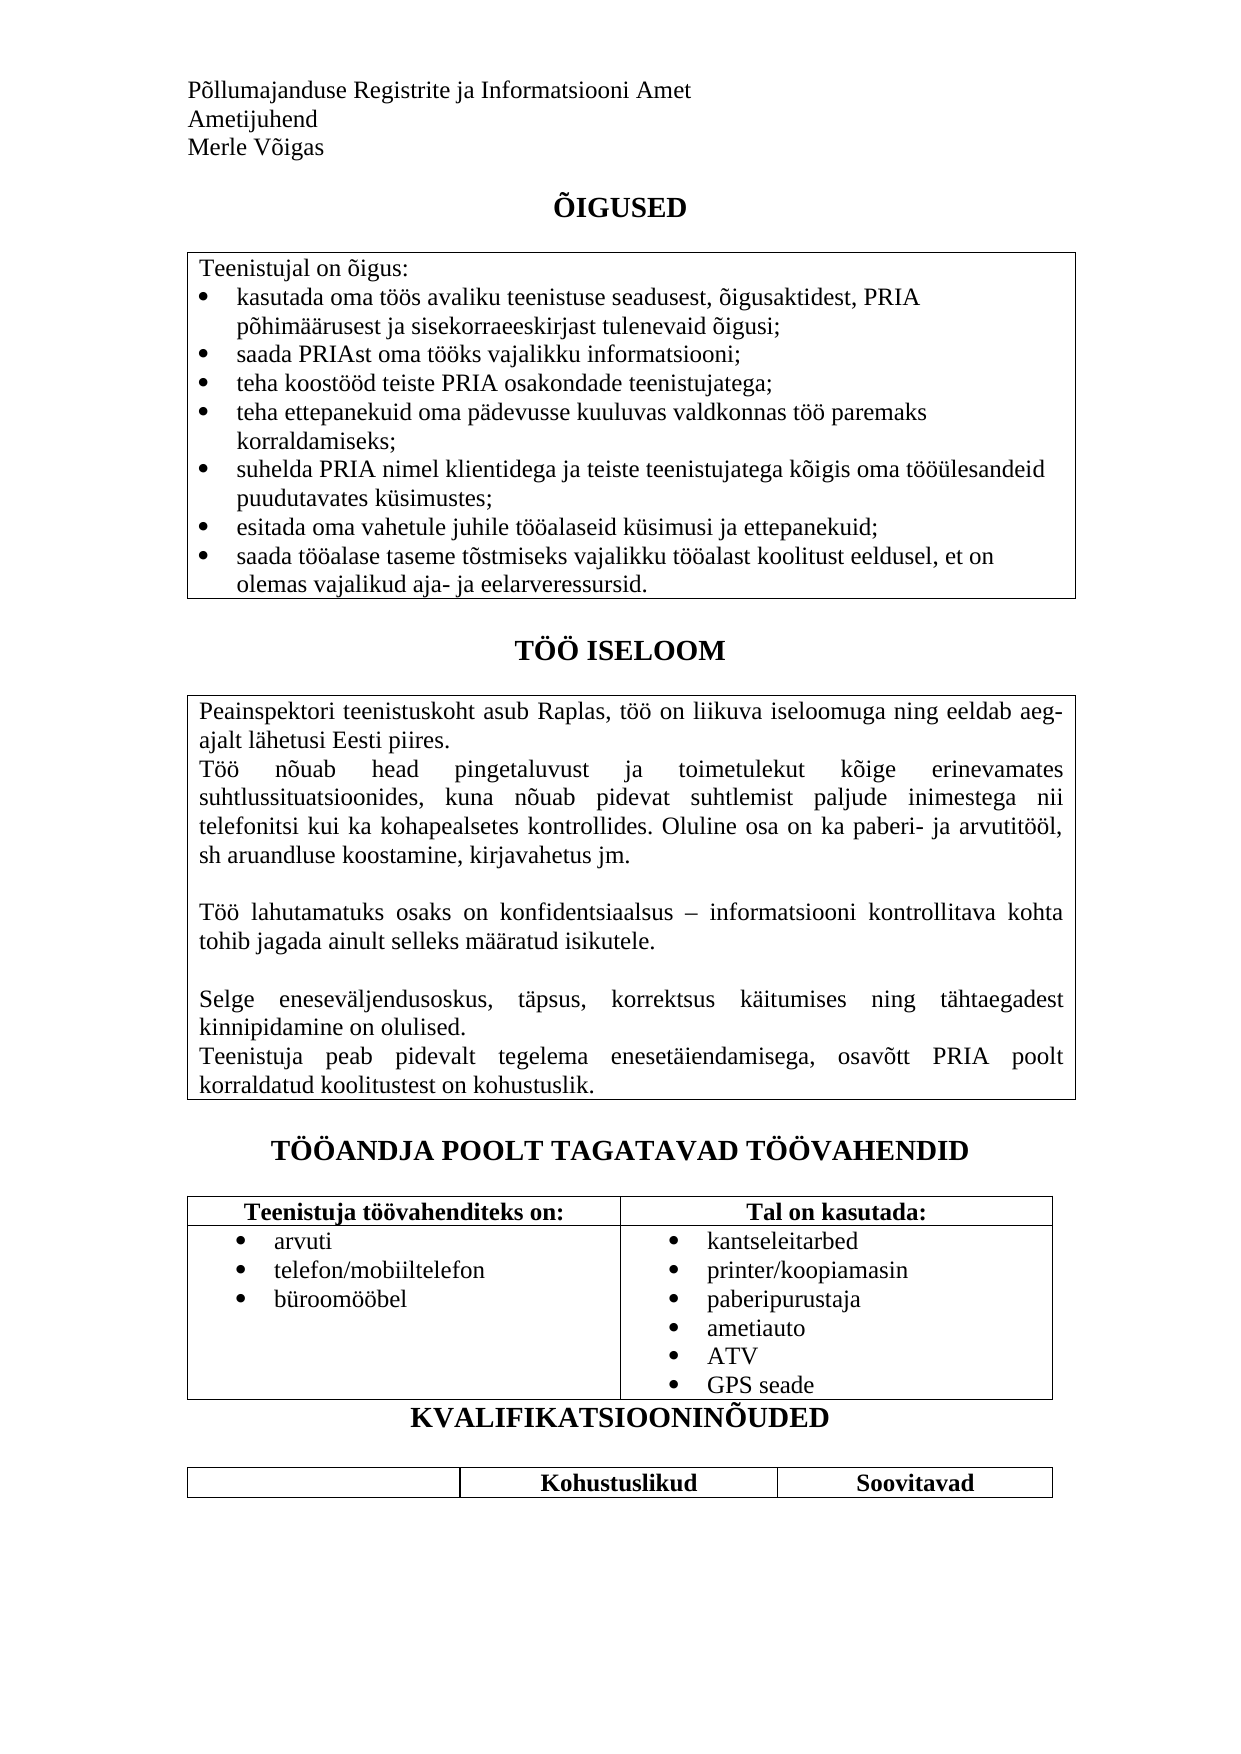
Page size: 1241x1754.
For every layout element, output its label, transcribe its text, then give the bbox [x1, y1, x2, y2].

subtitle TÖÖANDJA POOLT TAGATAVAD TÖÖVAHENDID [187, 1133, 1053, 1167]
text KVALIFIKATSIOONINÕUDED [187, 1400, 1053, 1433]
subtitle TÖÖ ISELOOM [187, 633, 1053, 666]
table_header Tal on kasutada: [621, 1197, 1052, 1225]
table_header Teenistuja töövahenditeks on: [188, 1197, 620, 1225]
table_cell arvuti telefon/mobiiltelefon büroomööbel [188, 1226, 620, 1399]
table_header Kohustuslikud [461, 1468, 777, 1497]
table_header Peainspektori teenistuskoht asub Raplas, töö on liikuva iseloomuga ning eeldab aeg-ajalt lähetusi Eesti piires. Töö nõuab head pingetaluvust ja toimetulekut kõige erinevamates suhtlussituatsioonides, kuna nõuab pidevat suhtlemist paljude inimestega nii telefonitsi kui ka kohapealsetes kontrollides. Oluline osa on ka paberi- ja arvutitööl, sh aruandluse koostamine, kirjavahetus jm. Töö lahutamatuks osaks on konfidentsiaalsus – informatsiooni kontrollitava kohta tohib jagada ainult selleks määratud isikutele. Selge eneseväljendusoskus, täpsus, korrektsus käitumises ning tähtaegadest kinnipidamine on olulised. Teenistuja peab pidevalt tegelema enesetäiendamisega, osavõtt PRIA poolt korraldatud koolitustest on kohustuslik. [188, 696, 1075, 1099]
table_header [188, 1468, 459, 1497]
table_cell kantseleitarbed printer/koopiamasin paberipurustaja ametiauto ATV GPS seade [621, 1226, 1052, 1399]
table_header Teenistujal on õigus: kasutada oma töös avaliku teenistuse seadusest, õigusaktidest, PRIA põhimäärusest ja sisekorraeeskirjast tulenevaid õigusi; saada PRIAst oma tööks vajalikku informatsiooni; teha koostööd teiste PRIA osakondade teenistujatega; teha ettepanekuid oma pädevusse kuuluvas valdkonnas töö paremaks korraldamiseks; suhelda PRIA nimel klientidega ja teiste teenistujatega kõigis oma tööülesandeid puudutavates küsimustes; esitada oma vahetule juhile tööalaseid küsimusi ja ettepanekuid; saada tööalase taseme tõstmiseks vajalikku tööalast koolitust eeldusel, et on olemas vajalikud aja- ja eelarveressursid. [188, 253, 1075, 598]
table_header Soovitavad [778, 1468, 1052, 1497]
subtitle ÕIGUSED [187, 190, 1053, 223]
